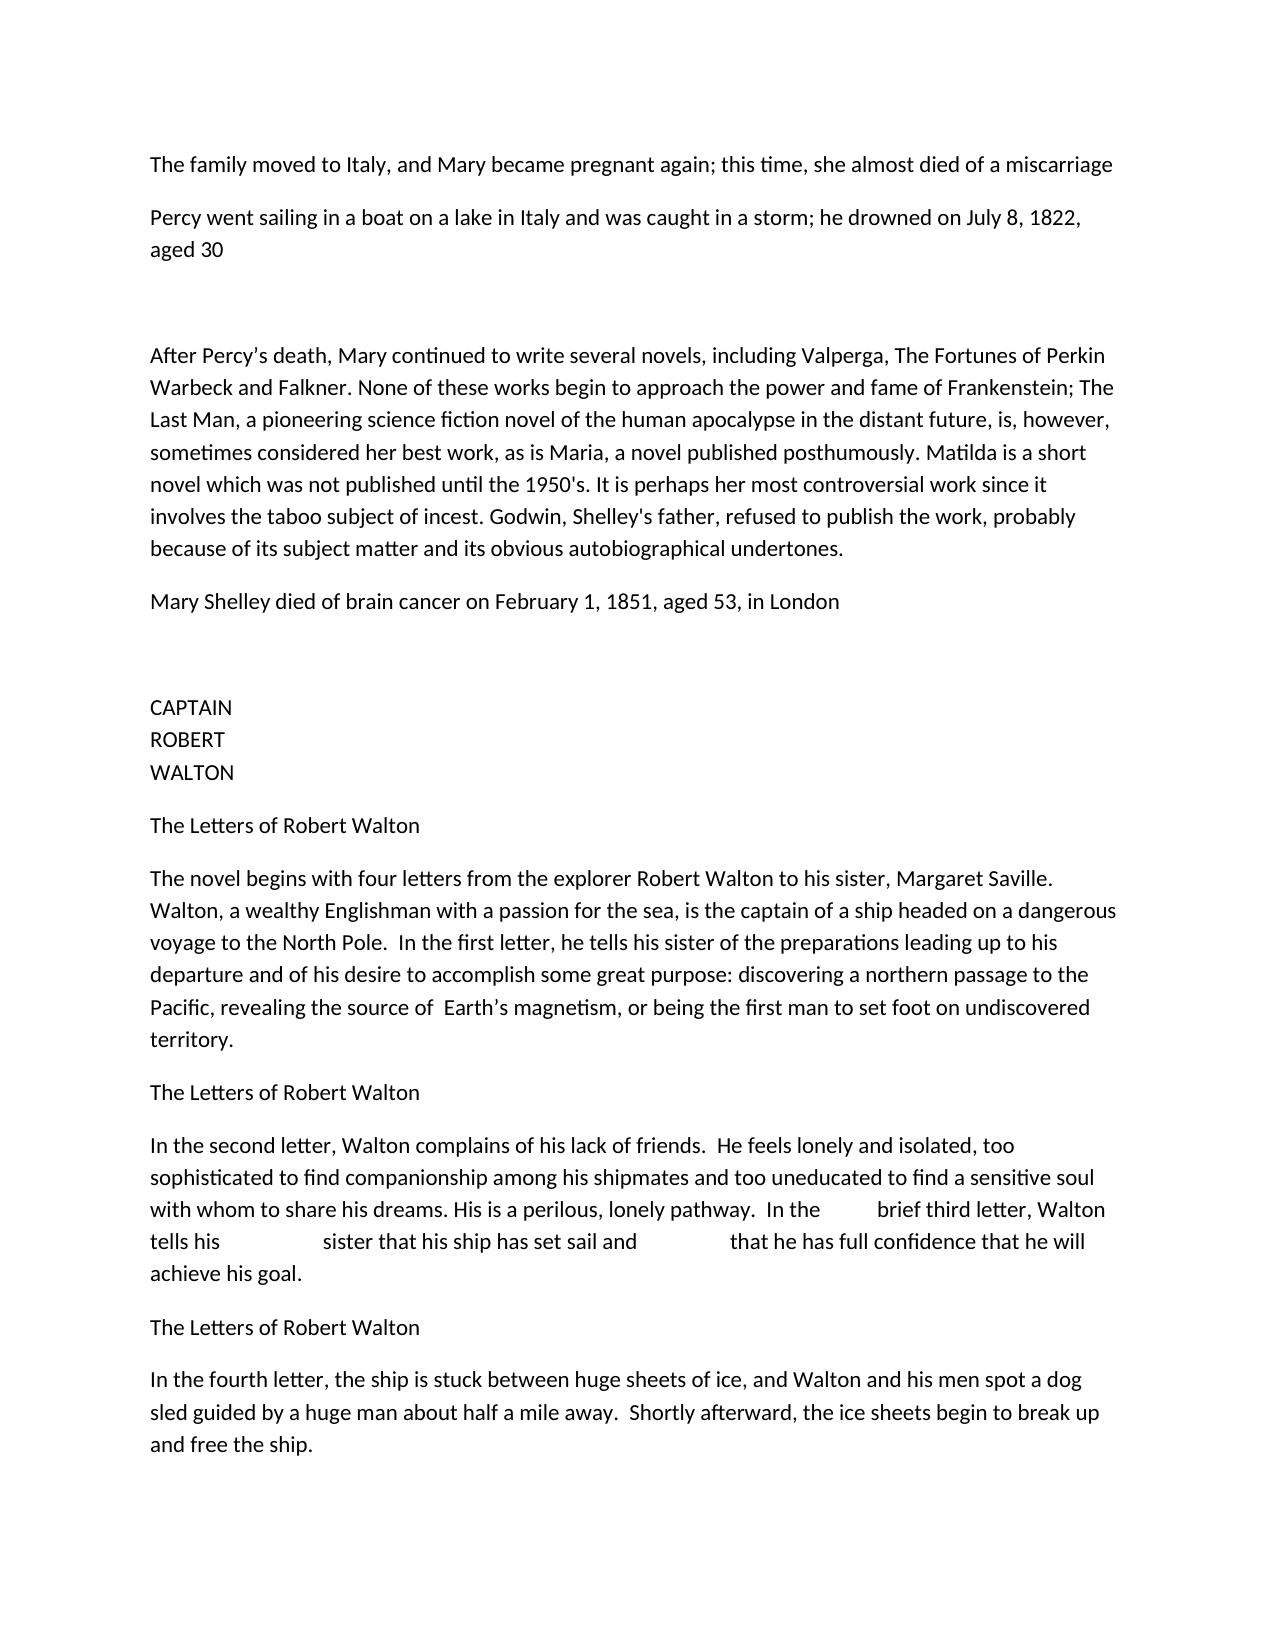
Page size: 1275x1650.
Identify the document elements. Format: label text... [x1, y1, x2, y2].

text The Letters of Robert Walton [150, 1078, 1125, 1106]
text Mary Shelley died of brain cancer on February 1, 1851, aged 53, in London [150, 587, 1125, 615]
text The Letters of Robert Walton [150, 1313, 1125, 1341]
text In the second letter, Walton complains of his lack of friends. He feels lonely and isolated, too sophisticated to find companionship among his shipmates and too uneducated to find a sensitive soul with whom to share his dreams. His is a perilous, lonely pathway. In the brief third letter, Walton tells his sister that his ship has set sail and that he has full confidence that he will achieve his goal. [150, 1131, 1125, 1288]
text The novel begins with four letters from the explorer Robert Walton to his sister, Margaret Saville. Walton, a wealthy Englishman with a passion for the sea, is the captain of a ship headed on a dangerous voyage to the North Pole. In the first letter, he tells his sister of the preparations leading up to his departure and of his desire to accomplish some great purpose: discovering a northern passage to the Pacific, revealing the source of Earth’s magnetism, or being the first man to set foot on undiscovered territory. [150, 864, 1125, 1053]
text The family moved to Italy, and Mary became pregnant again; this time, she almost died of a miscarriage [150, 150, 1125, 178]
text The Letters of Robert Walton [150, 811, 1125, 839]
text In the fourth letter, the ship is stuck between huge sheets of ice, and Walton and his men spot a dog sled guided by a huge man about half a mile away. Shortly afterward, the ice sheets begin to break up and free the ship. [150, 1366, 1125, 1458]
text Percy went sailing in a boat on a lake in Italy and was caught in a storm; he drowned on July 8, 1822, aged 30 [150, 203, 1125, 263]
text CAPTAIN ROBERT WALTON [150, 693, 1125, 786]
text After Percy’s death, Mary continued to write several novels, including Valperga, The Fortunes of Perkin Warbeck and Falkner. None of these works begin to approach the power and fame of Frankenstein; The Last Man, a pioneering science fiction novel of the human apocalypse in the distant future, is, however, sometimes considered her best work, as is Maria, a novel published posthumously. Matilda is a short novel which was not published until the 1950's. It is perhaps her most controversial work since it involves the taboo subject of incest. Godwin, Shelley's father, refused to publish the work, probably because of its subject matter and its obvious autobiographical undertones. [150, 341, 1125, 562]
